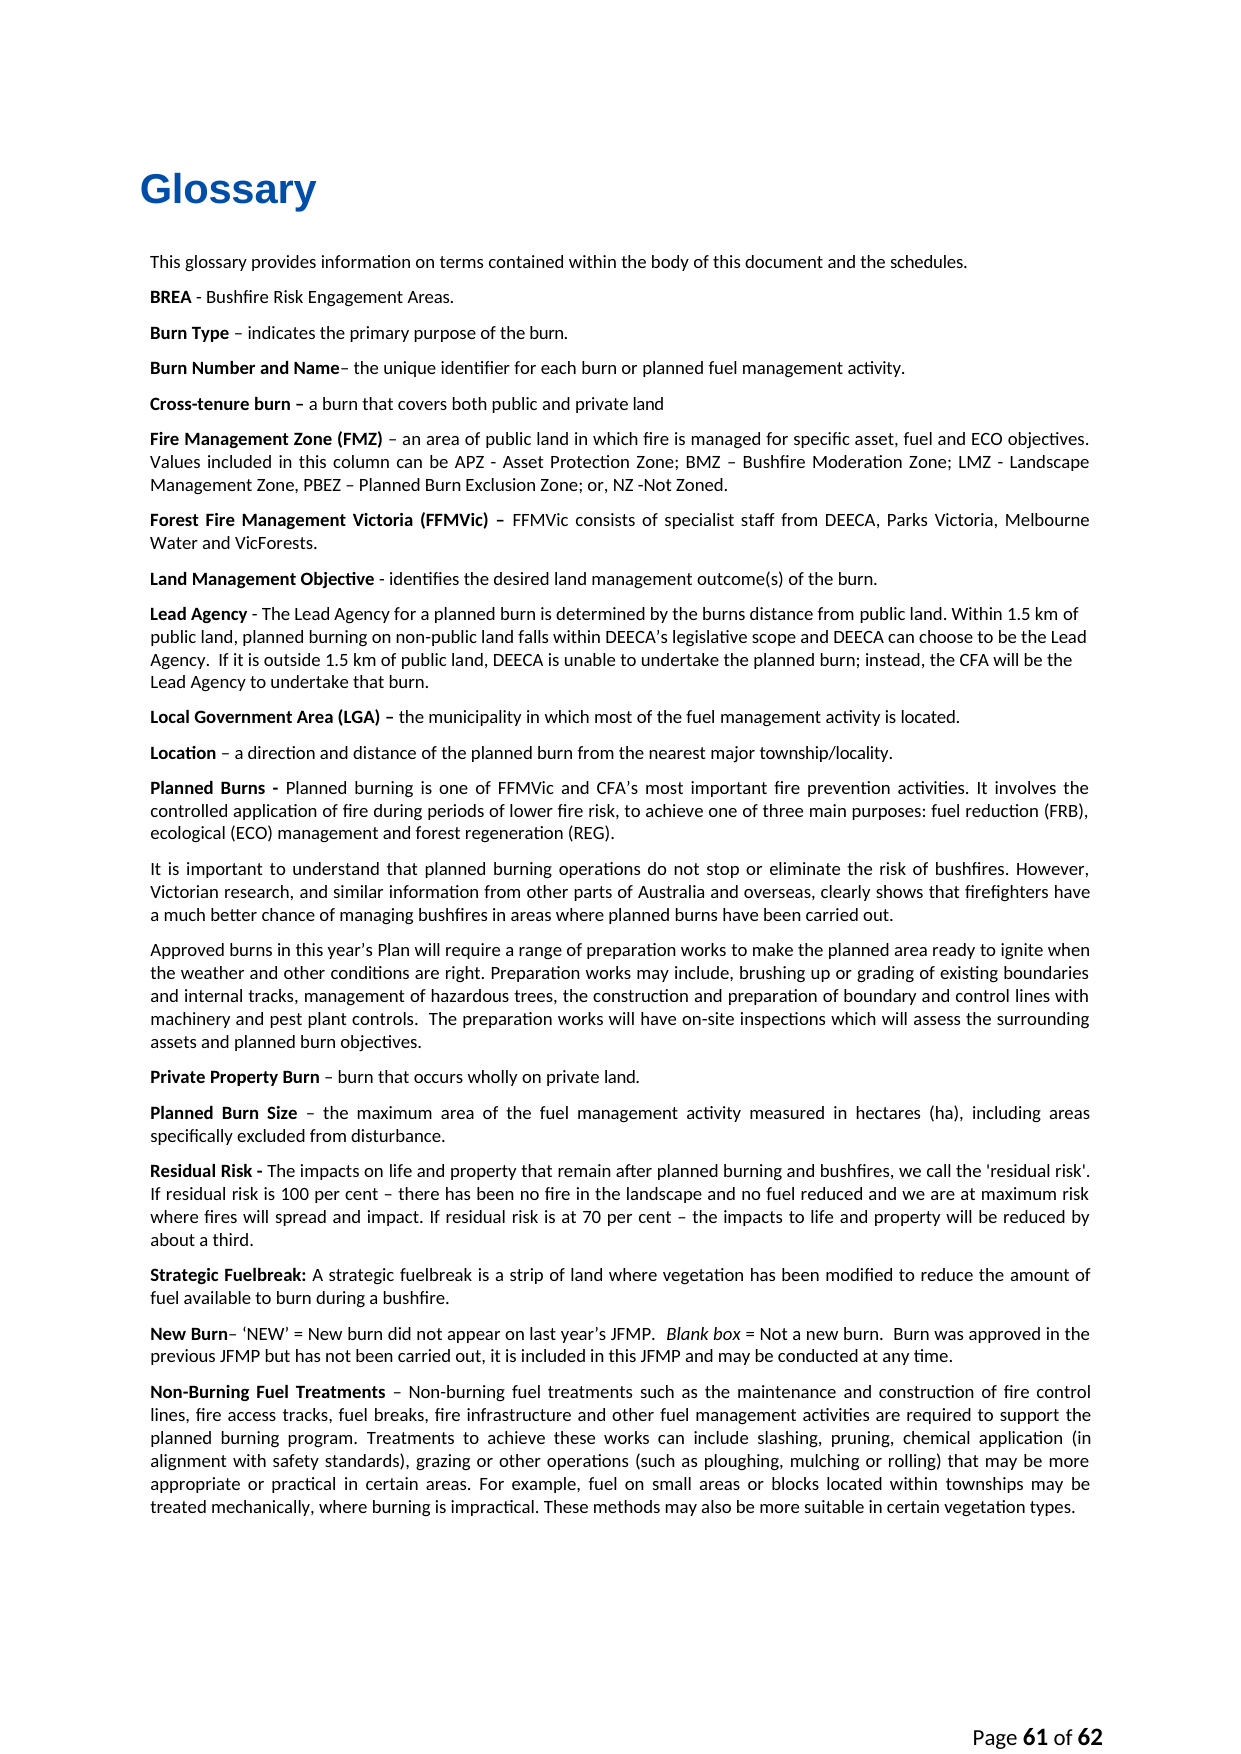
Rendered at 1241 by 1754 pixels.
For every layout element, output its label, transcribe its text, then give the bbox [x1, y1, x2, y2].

text Land Management Objective - identifies the desired land management outcome(s) of the burn. [150, 567, 1103, 590]
text Approved burns in this year’s Plan will require a range of preparation works to make the planned area ready to ignite when the weather and other conditions are right. Preparation works may include, brushing up or grading of existing boundaries and internal tracks, management of hazardous trees, the construction and preparation of boundary and control lines with machinery and pest plant controls. The preparation works will have on-site inspections which will assess the surrounding assets and planned burn objectives. [150, 938, 1091, 1053]
text Local Government Area (LGA) – the municipality in which most of the fuel management activity is located. [150, 706, 1103, 728]
text It is important to understand that planned burning operations do not stop or eliminate the risk of bushfires. However, Victorian research, and similar information from other parts of Australia and overseas, clearly shows that firefighters have a much better chance of managing bushfires in areas where planned burns have been carried out. [150, 857, 1091, 926]
text Non-Burning Fuel Treatments – Non-burning fuel treatments such as the maintenance and construction of fire control lines, fire access tracks, fuel breaks, fire infrastructure and other fuel management activities are required to support the planned burning program. Treatments to achieve these works can include slashing, pruning, chemical application (in alignment with safety standards), grazing or other operations (such as ploughing, mulching or rolling) that may be more appropriate or practical in certain areas. For example, fuel on small areas or blocks located within townships may be treated mechanically, where burning is impractical. These methods may also be more suitable in certain vegetation types. [150, 1380, 1091, 1518]
subtitle Glossary [139, 164, 1103, 212]
text New Burn– ‘NEW’ = New burn did not appear on last year’s JFMP. Blank box = Not a new burn. Burn was approved in the previous JFMP but has not been carried out, it is included in this JFMP and may be conducted at any time. [150, 1322, 1091, 1367]
text This glossary provides information on terms contained within the body of this document and the schedules. [150, 250, 1103, 273]
text Burn Type – indicates the primary purpose of the burn. [150, 321, 1103, 344]
text Planned Burn Size – the maximum area of the fuel management activity measured in hectares (ha), including areas specifically excluded from disturbance. [150, 1101, 1091, 1147]
text Location – a direction and distance of the planned burn from the nearest major township/locality. [150, 741, 1103, 764]
text Residual Risk - The impacts on life and property that remain after planned burning and bushfires, we call the 'residual risk'. If residual risk is 100 per cent – there has been no fire in the landscape and no fuel reduced and we are at maximum risk where fires will spread and impact. If residual risk is at 70 per cent – the impacts to life and property will be reduced by about a third. [150, 1159, 1091, 1251]
text Cross-tenure burn – a burn that covers both public and private land [150, 392, 1103, 415]
text Burn Number and Name– the unique identifier for each burn or planned fuel management activity. [150, 356, 1103, 379]
text Private Property Burn – burn that occurs wholly on private land. [150, 1065, 1103, 1088]
text Strategic Fuelbreak: A strategic fuelbreak is a strip of land where vegetation has been modified to reduce the amount of fuel available to burn during a bushfire. [150, 1263, 1091, 1309]
text Fire Management Zone (FMZ) – an area of public land in which fire is managed for specific asset, fuel and ECO objectives. Values included in this column can be APZ - Asset Protection Zone; BMZ – Bushfire Moderation Zone; LMZ - Landscape Management Zone, PBEZ – Planned Burn Exclusion Zone; or, NZ -Not Zoned. [150, 427, 1091, 496]
text Lead Agency - The Lead Agency for a planned burn is determined by the burns distance from public land. Within 1.5 km of public land, planned burning on non-public land falls within DEECA’s legislative scope and DEECA can choose to be the Lead Agency. If it is outside 1.5 km of public land, DEECA is unable to undertake the planned burn; instead, the CFA will be the Lead Agency to undertake that burn. [150, 602, 1090, 694]
text BREA - Bushfire Risk Engagement Areas. [150, 286, 1103, 309]
text Planned Burns - Planned burning is one of FFMVic and CFA’s most important fire prevention activities. It involves the controlled application of fire during periods of lower fire risk, to achieve one of three main purposes: fuel reduction (FRB), ecological (ECO) management and forest regeneration (REG). [150, 777, 1091, 844]
text Forest Fire Management Victoria (FFMVic) – FFMVic consists of specialist staff from DEECA, Parks Victoria, Melbourne Water and VicForests. [150, 508, 1091, 554]
